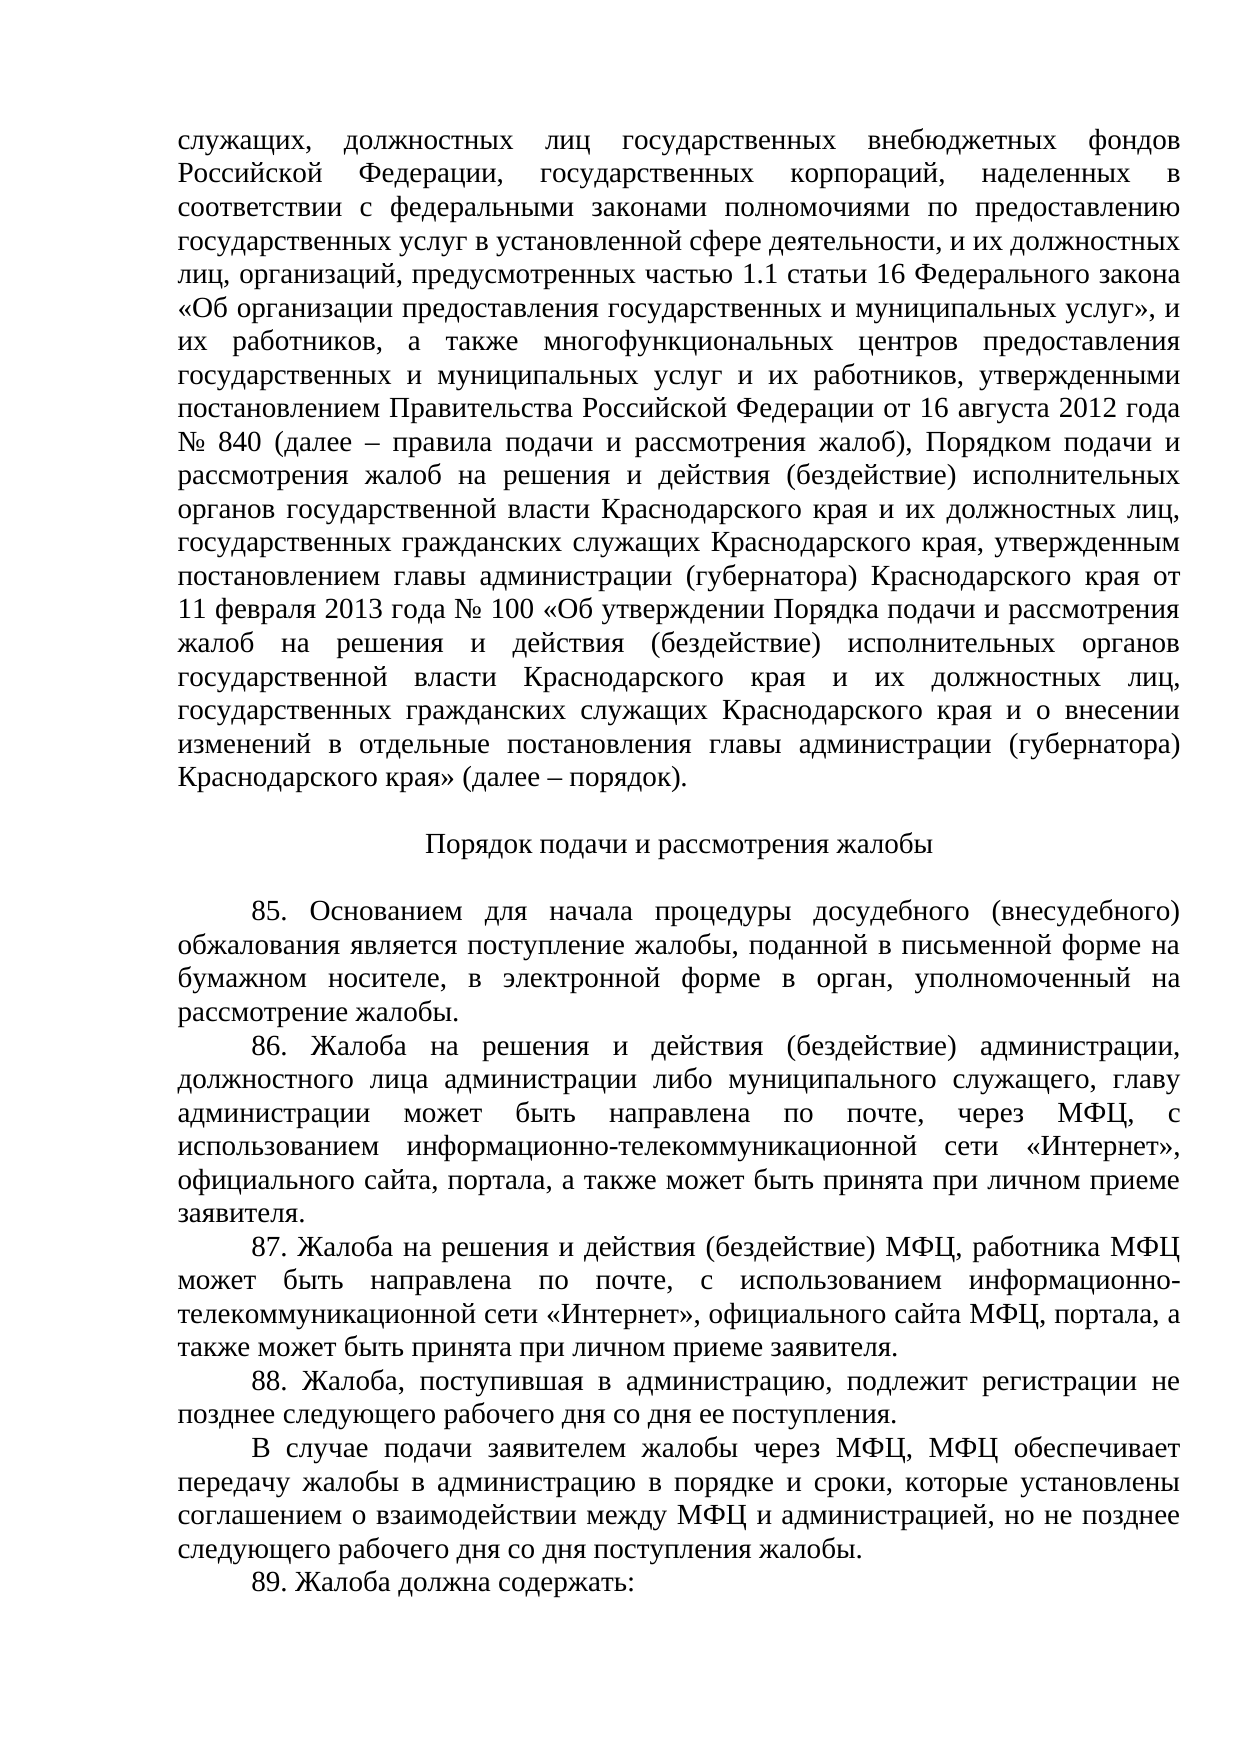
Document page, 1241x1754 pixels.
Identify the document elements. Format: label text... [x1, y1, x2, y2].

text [177, 122, 1181, 793]
text В случае подачи заявителем жалобы через МФЦ, МФЦ обеспечивает передачу жалобы в администрацию в порядке и сроки, которые установлены соглашением о взаимодействии между МФЦ и администрацией, но не позднее следующего рабочего дня со дня поступления жалобы. [177, 1430, 1181, 1564]
text 86. Жалоба на решения и действия (бездействие) администрации, должностного лица администрации либо муниципального служащего, главу администрации может быть направлена по почте, через МФЦ, с использованием информационно-телекоммуникационной сети «Интернет», официального сайта, портала, а также может быть принята при личном приеме заявителя. [177, 1028, 1181, 1229]
text 89. Жалоба должна содержать: [177, 1564, 1181, 1598]
text 87. Жалоба на решения и действия (бездействие) МФЦ, работника МФЦ может быть направлена по почте, с использованием информационно-телекоммуникационной сети «Интернет», официального сайта МФЦ, портала, а также может быть принята при личном приеме заявителя. [177, 1229, 1181, 1363]
text Порядок подачи и рассмотрения жалобы [177, 826, 1181, 860]
text 88. Жалоба, поступившая в администрацию, подлежит регистрации не позднее следующего рабочего дня со дня ее поступления. [177, 1363, 1181, 1430]
text 85. Основанием для начала процедуры досудебного (внесудебного) обжалования является поступление жалобы, поданной в письменной форме на бумажном носителе, в электронной форме в орган, уполномоченный на рассмотрение жалобы. [177, 893, 1181, 1028]
